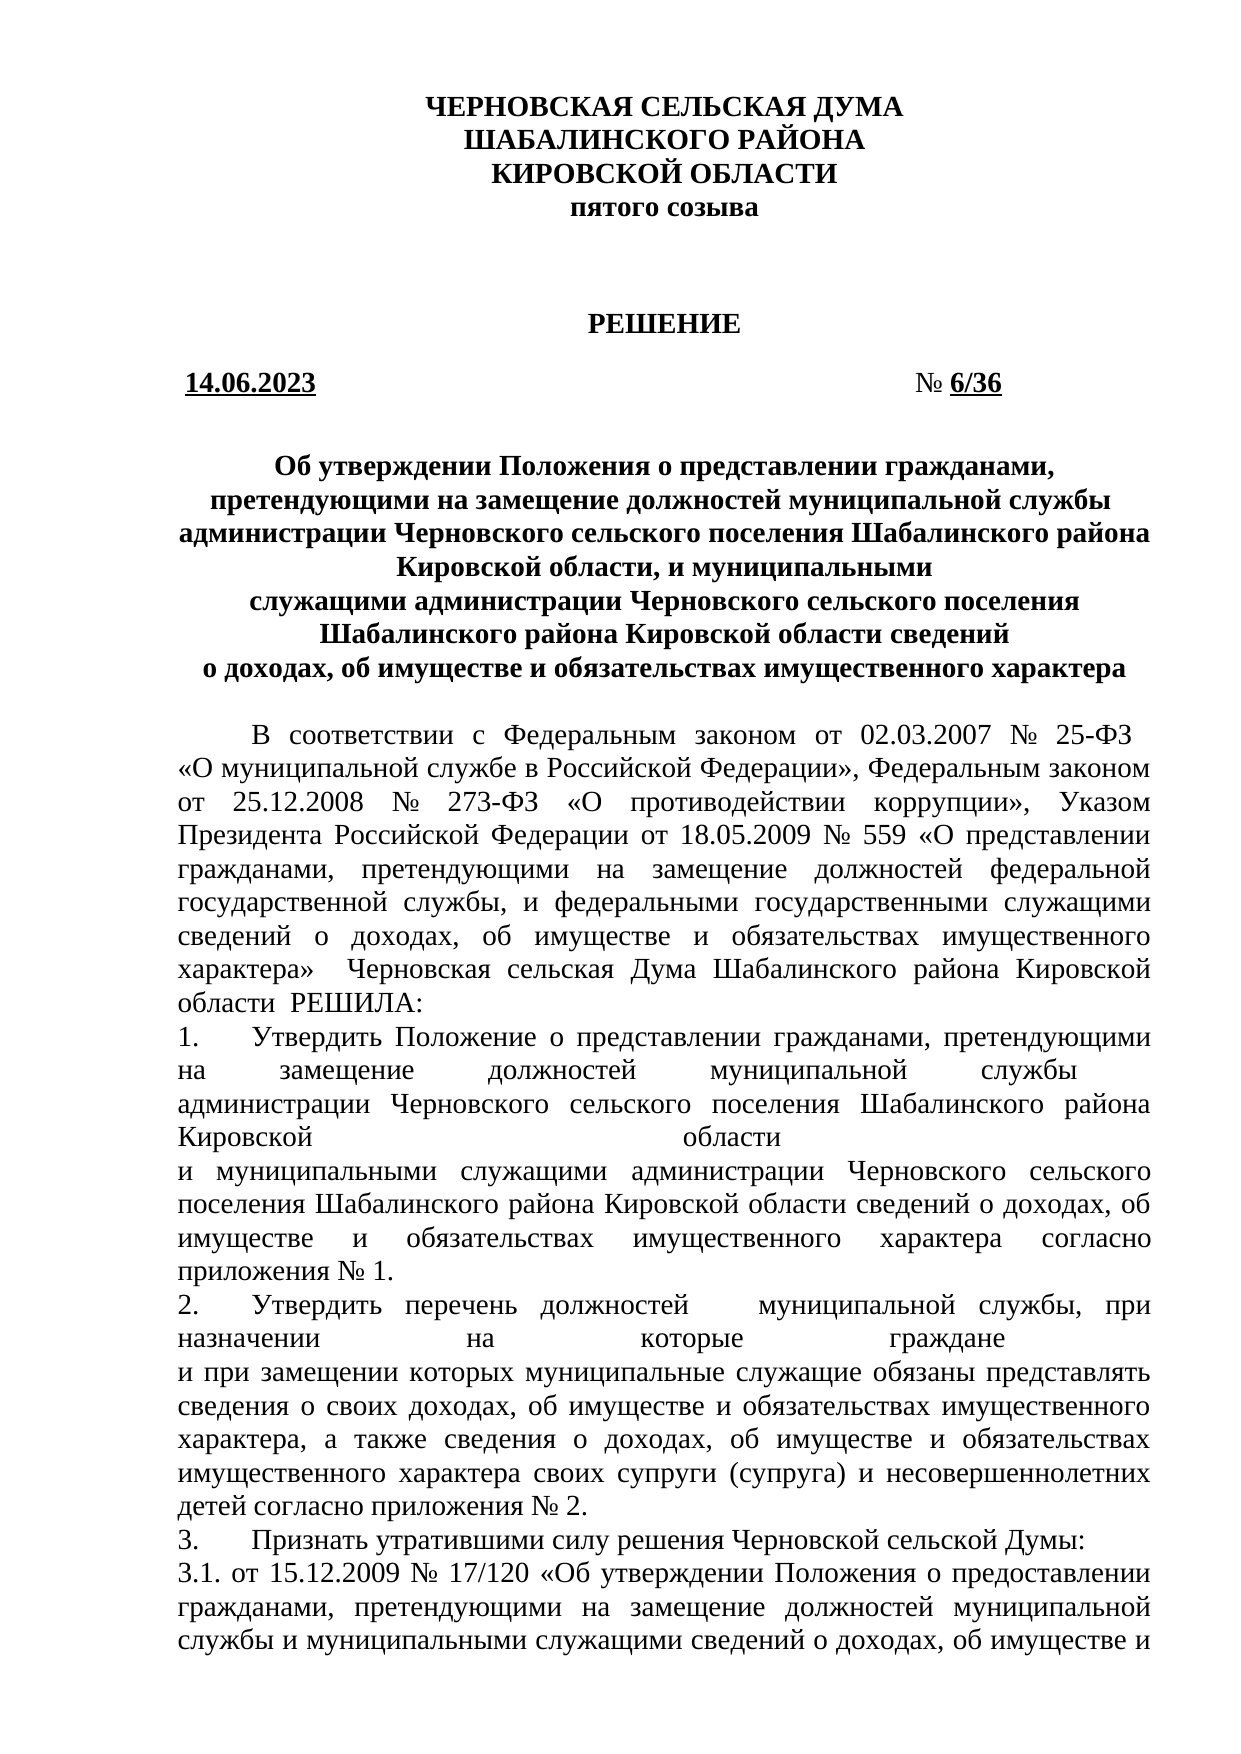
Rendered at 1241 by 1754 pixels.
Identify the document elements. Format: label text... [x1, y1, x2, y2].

text ШАБАЛИНСКОГО РАЙОНА [177, 122, 1152, 156]
list Утвердить Положение о представлении гражданами, претендующими на замещение должностей муниципальной службы администрации Черновского сельского поселения Шабалинского района Кировской области и муниципальными служащими администрации Черновского сельского поселения Шабалинского района Кировской области сведений о доходах, об имуществе и обязательствах имущественного характера согласно приложения № 1. [177, 1019, 1152, 1287]
text Об утверждении Положения о представлении гражданами, претендующими на замещение должностей муниципальной службы администрации Черновского сельского поселения Шабалинского района Кировской области, и муниципальными [177, 448, 1152, 583]
text КИРОВСКОЙ ОБЛАСТИ [177, 156, 1152, 189]
text ЧЕРНОВСКАЯ СЕЛЬСКАЯ ДУМА [177, 89, 1152, 122]
text РЕШЕНИЕ [177, 306, 1152, 340]
text служащими администрации Черновского сельского поселения Шабалинского района Кировской области сведений [177, 583, 1152, 650]
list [177, 1555, 1152, 1656]
list Утвердить перечень должностей муниципальной службы, при назначении на которые граждане и при замещении которых муниципальные служащие обязаны представлять сведения о своих доходах, об имуществе и обязательствах имущественного характера, а также сведения о доходах, об имуществе и обязательствах имущественного характера своих супруги (супруга) и несовершеннолетних детей согласно приложения № 2. [177, 1287, 1152, 1522]
text о доходах, об имуществе и обязательствах имущественного характера [177, 650, 1152, 683]
list Признать утратившими силу решения Черновской сельской Думы: [177, 1522, 1152, 1555]
text В соответствии с Федеральным законом от 02.03.2007 № 25-ФЗ «О муниципальной службе в Российской Федерации», Федеральным законом от 25.12.2008 № 273-ФЗ «О противодействии коррупции», Указом Президента Российской Федерации от 18.05.2009 № 559 «О представлении гражданами, претендующими на замещение должностей федеральной государственной службы, и федеральными государственными служащими сведений о доходах, об имуществе и обязательствах имущественного характера» Черновская сельская Дума Шабалинского района Кировской области РЕШИЛА: [177, 717, 1152, 1019]
text 14.06.2023 № 6/36 [177, 365, 1152, 398]
text пятого созыва [177, 189, 1152, 223]
